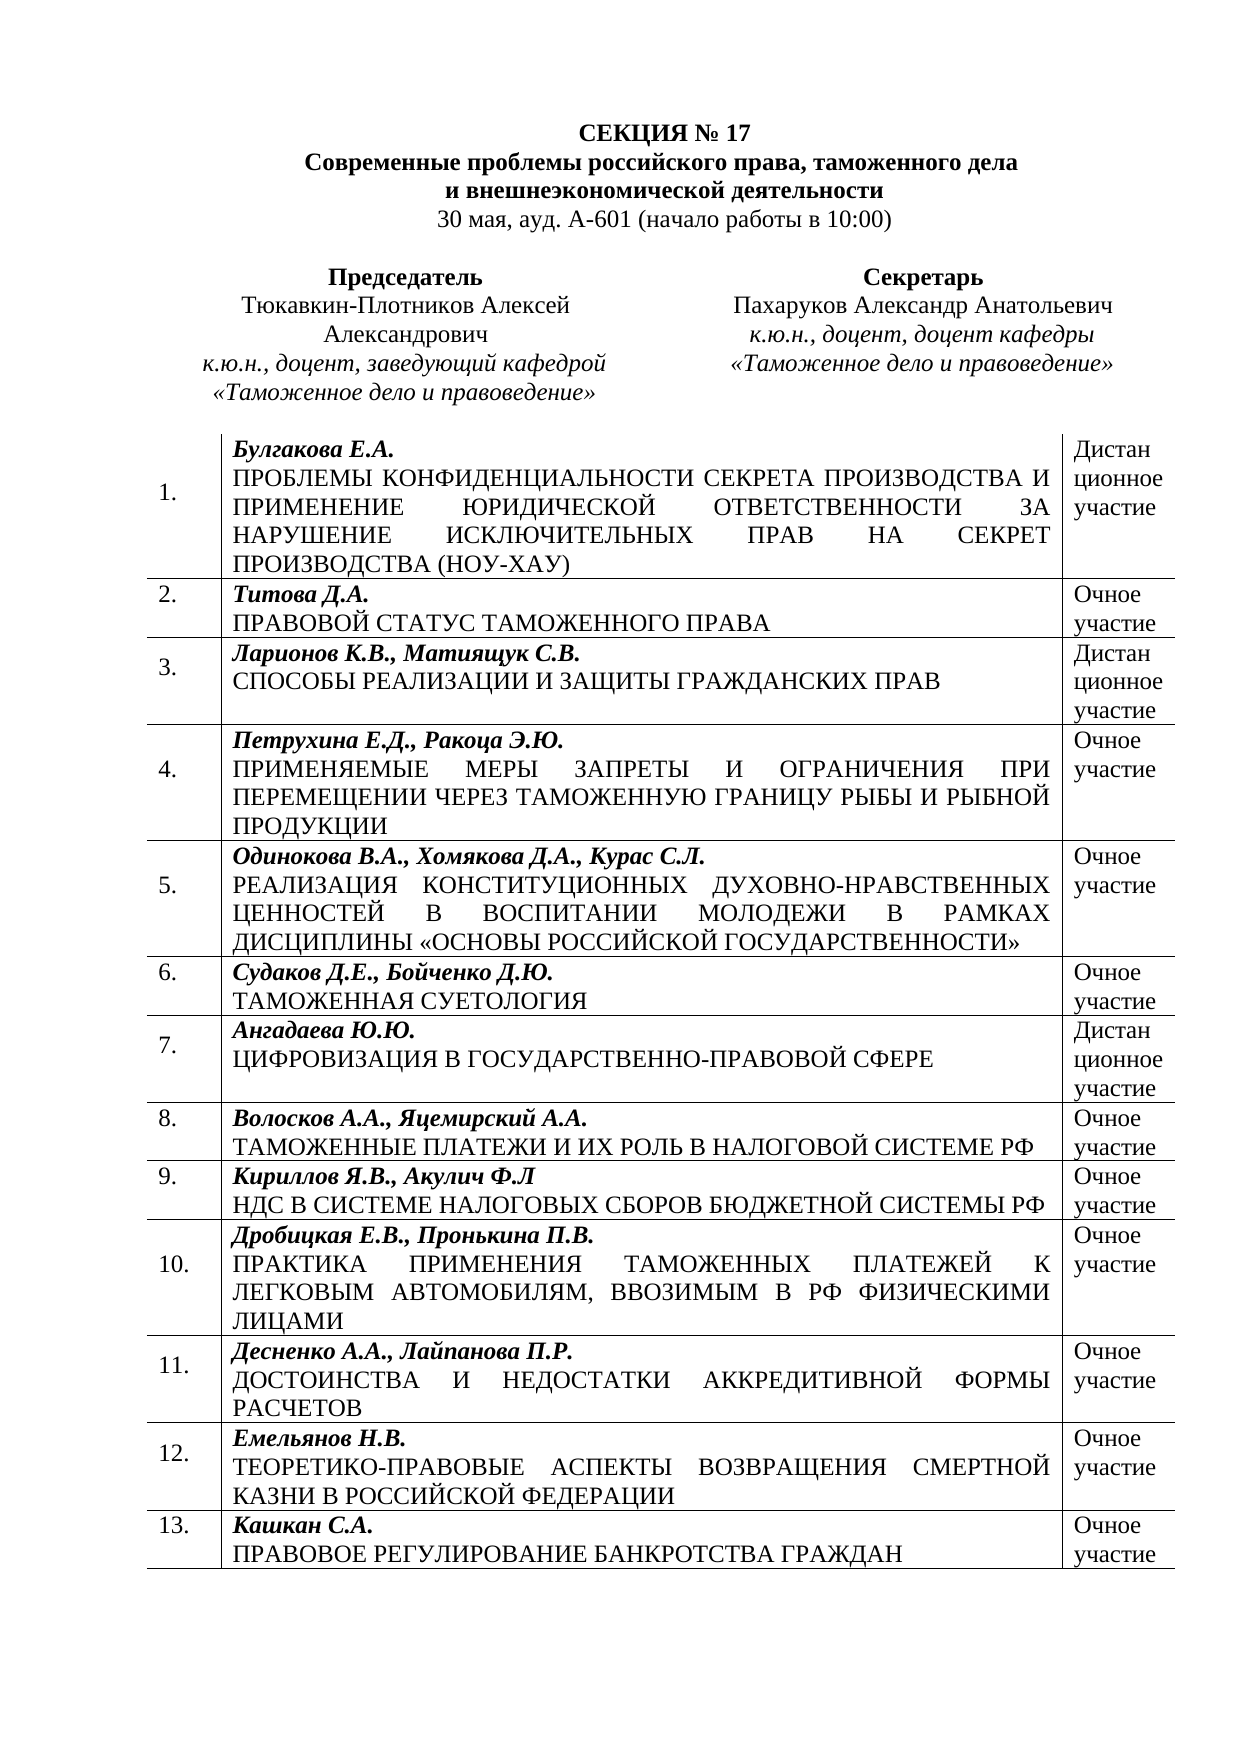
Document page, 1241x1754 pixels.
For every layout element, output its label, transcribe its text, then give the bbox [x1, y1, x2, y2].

table_cell Очное участие [1063, 579, 1174, 637]
table_cell Очное участие [1063, 1511, 1174, 1568]
table_cell [147, 1016, 221, 1102]
table_cell [147, 1423, 221, 1509]
table_cell [147, 1336, 221, 1422]
table_cell [147, 434, 221, 578]
table_cell [147, 1161, 221, 1219]
table_cell Волосков А.А., Яцемирский А.А. ТАМОЖЕННЫЕ ПЛАТЕЖИ И ИХ РОЛЬ В НАЛОГОВОЙ СИСТЕМЕ РФ [222, 1103, 1062, 1160]
table_cell Булгакова Е.А. ПРОБЛЕМЫ КОНФИДЕНЦИАЛЬНОСТИ СЕКРЕТА ПРОИЗВОДСТВА И ПРИМЕНЕНИЕ ЮРИДИЧЕСКОЙ ОТВЕТСТВЕННОСТИ ЗА НАРУШЕНИЕ ИСКЛЮЧИТЕЛЬНЫХ ПРАВ НА СЕКРЕТ ПРОИЗВОДСТВА (НОУ-ХАУ) [222, 434, 1062, 578]
table_cell Кириллов Я.В., Акулич Ф.Л НДС В СИСТЕМЕ НАЛОГОВЫХ СБОРОВ БЮДЖЕТНОЙ СИСТЕМЫ РФ [222, 1161, 1062, 1219]
table_cell [147, 1511, 221, 1568]
table_cell Очное участие [1063, 1220, 1174, 1335]
table_cell Титова Д.А. ПРАВОВОЙ СТАТУС ТАМОЖЕННОГО ПРАВА [222, 579, 1062, 637]
table_cell Очное участие [1063, 1103, 1174, 1160]
table_cell Очное участие [1063, 1423, 1174, 1509]
table_cell [147, 638, 221, 724]
table_cell Дистанционное участие [1063, 434, 1174, 578]
table_cell Очное участие [1063, 1336, 1174, 1422]
table_cell [147, 725, 221, 840]
table_cell Очное участие [1063, 725, 1174, 840]
table_cell Дробицкая Е.В., Пронькина П.В. ПРАКТИКА ПРИМЕНЕНИЯ ТАМОЖЕННЫХ ПЛАТЕЖЕЙ К ЛЕГКОВЫМ АВТОМОБИЛЯМ, ВВОЗИМЫМ В РФ ФИЗИЧЕСКИМИ ЛИЦАМИ [222, 1220, 1062, 1335]
table_cell Председатель Тюкавкин-Плотников Алексей Александрович к.ю.н., доцент, заведующий кафедрой «Таможенное дело и правоведение» [147, 262, 664, 434]
table_cell Кашкан С.А. ПРАВОВОЕ РЕГУЛИРОВАНИЕ БАНКРОТСТВА ГРАЖДАН [222, 1511, 1062, 1568]
table_cell [147, 1220, 221, 1335]
table_cell Очное участие [1063, 841, 1174, 956]
table_cell [147, 1103, 221, 1160]
table_cell Ангадаева Ю.Ю. ЦИФРОВИЗАЦИЯ В ГОСУДАРСТВЕННО-ПРАВОВОЙ СФЕРЕ [222, 1016, 1062, 1102]
table_cell [147, 579, 221, 637]
table_cell Очное участие [1063, 957, 1174, 1014]
table_cell Судаков Д.Е., Бойченко Д.Ю. ТАМОЖЕННАЯ СУЕТОЛОГИЯ [222, 957, 1062, 1014]
table_cell Ларионов К.В., Матиящук С.В. СПОСОБЫ РЕАЛИЗАЦИИ И ЗАЩИТЫ ГРАЖДАНСКИХ ПРАВ [222, 638, 1062, 724]
table_cell Дистанционное участие [1063, 638, 1174, 724]
table_cell Секретарь Пахаруков Александр Анатольевич к.ю.н., доцент, доцент кафедры «Таможенное дело и правоведение» [664, 262, 1182, 434]
table_cell [147, 957, 221, 1014]
table_cell Десненко А.А., Лайпанова П.Р. ДОСТОИНСТВА И НЕДОСТАТКИ АККРЕДИТИВНОЙ ФОРМЫ РАСЧЕТОВ [222, 1336, 1062, 1422]
table_cell [147, 841, 221, 956]
table_cell Одинокова В.А., Хомякова Д.А., Курас С.Л. РЕАЛИЗАЦИЯ КОНСТИТУЦИОННЫХ ДУХОВНО-НРАВСТВЕННЫХ ЦЕННОСТЕЙ В ВОСПИТАНИИ МОЛОДЕЖИ В РАМКАХ ДИСЦИПЛИНЫ «ОСНОВЫ РОССИЙСКОЙ ГОСУДАРСТВЕННОСТИ» [222, 841, 1062, 956]
table_cell Емельянов Н.В. ТЕОРЕТИКО-ПРАВОВЫЕ АСПЕКТЫ ВОЗВРАЩЕНИЯ СМЕРТНОЙ КАЗНИ В РОССИЙСКОЙ ФЕДЕРАЦИИ [222, 1423, 1062, 1509]
table_cell Петрухина Е.Д., Ракоца Э.Ю. ПРИМЕНЯЕМЫЕ МЕРЫ ЗАПРЕТЫ И ОГРАНИЧЕНИЯ ПРИ ПЕРЕМЕЩЕНИИ ЧЕРЕЗ ТАМОЖЕННУЮ ГРАНИЦУ РЫБЫ И РЫБНОЙ ПРОДУКЦИИ [222, 725, 1062, 840]
table_cell Дистанционное участие [1063, 1016, 1174, 1102]
table_cell Очное участие [1063, 1161, 1174, 1219]
table_header СЕКЦИЯ № 17 Современные проблемы российского права, таможенного дела и внешнеэкономической деятельности 30 мая, ауд. А-601 (начало работы в 10:00) [147, 118, 1182, 262]
